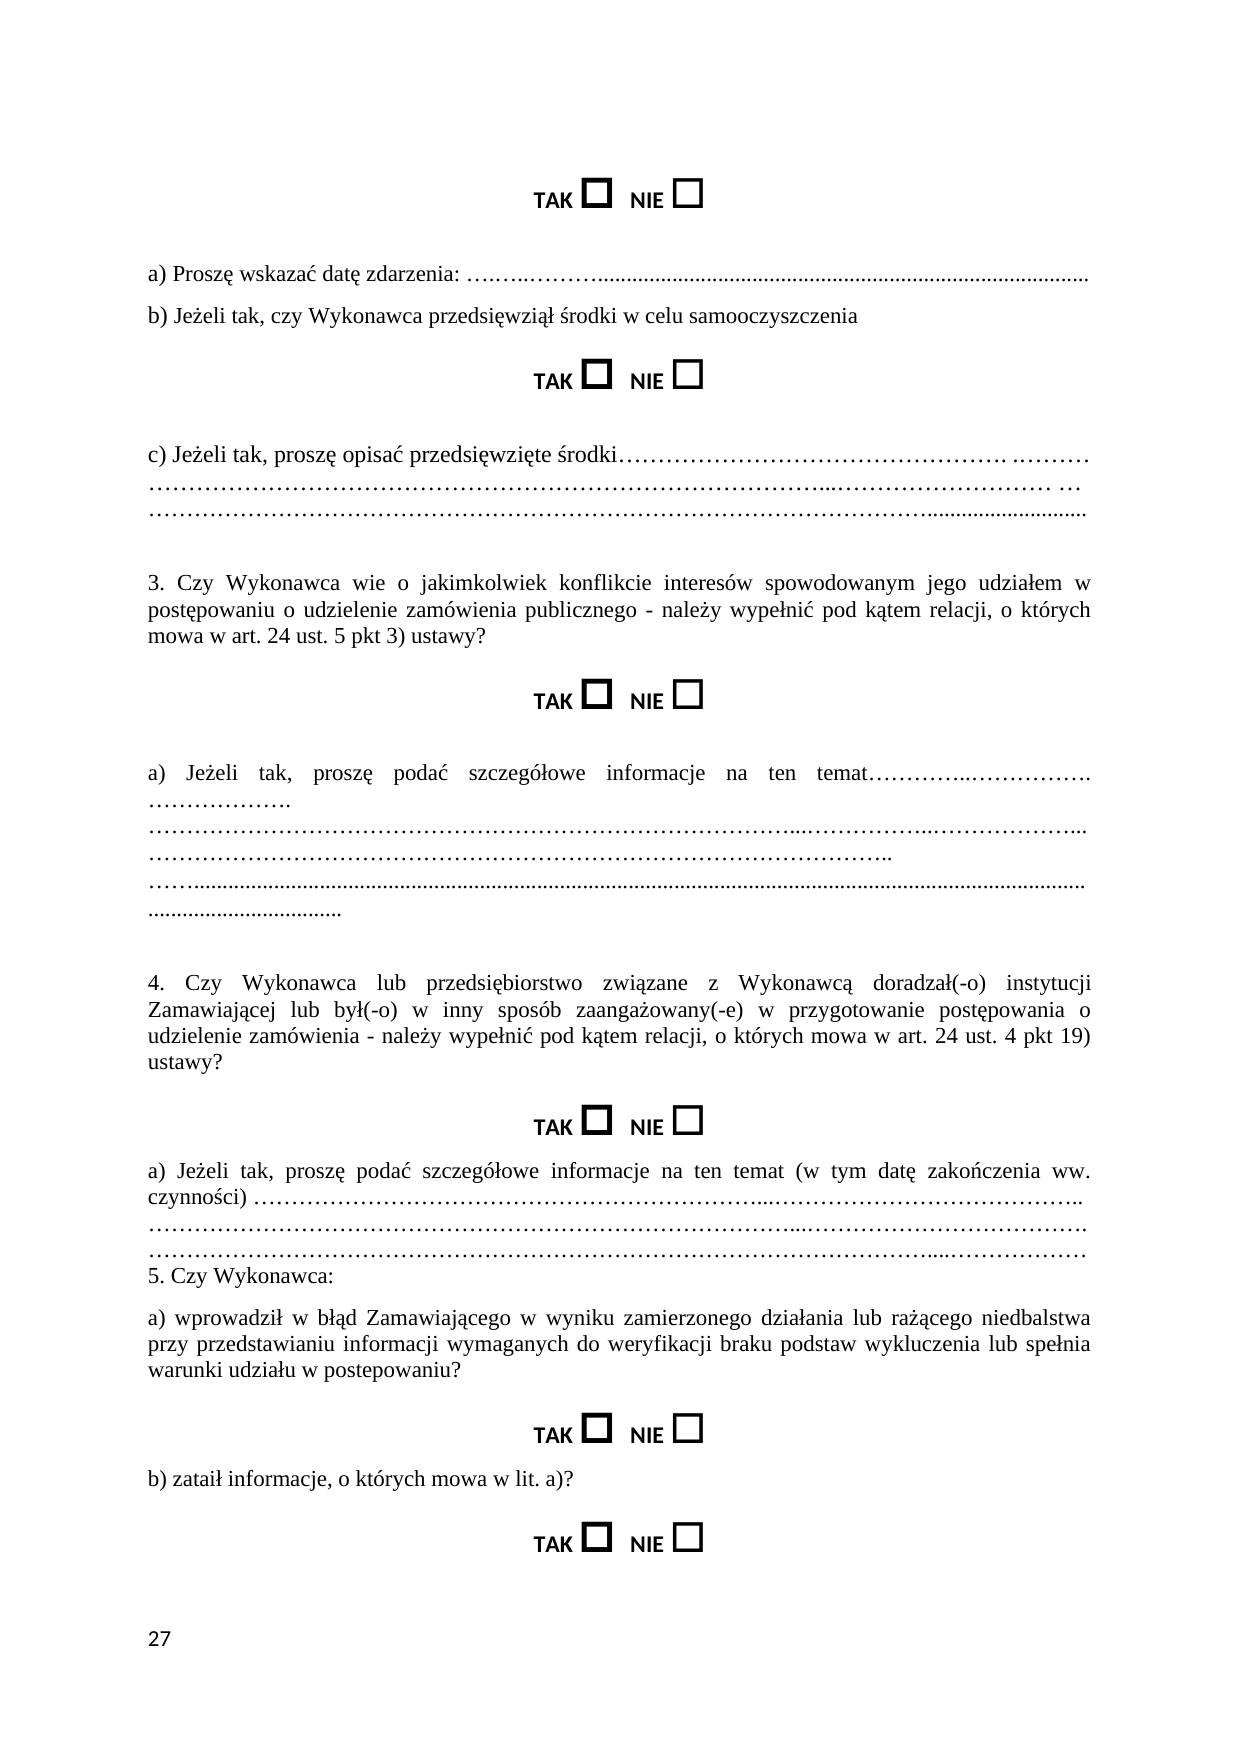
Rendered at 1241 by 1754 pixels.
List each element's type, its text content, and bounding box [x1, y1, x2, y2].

text a) Jeżeli tak, proszę podać szczegółowe informacje na ten temat (w tym datę zakończenia ww. czynności) …………………………………………………………...………………………………….. [148, 1157, 1093, 1210]
text b) zataił informacje, o których mowa w lit. a)? [148, 1465, 1093, 1492]
text a) Jeżeli tak, proszę podać szczegółowe informacje na ten temat…………..…………….………………. [148, 759, 1093, 812]
list TAK □ NIE □ [148, 1492, 1093, 1568]
text 5. Czy Wykonawca: [148, 1262, 1093, 1289]
list TAK □ NIE □ [148, 1075, 1093, 1151]
text ……………………………………………………………………………………..…….............................................................................................................................................................................................. [148, 838, 1093, 922]
text b) Jeżeli tak, czy Wykonawca przedsięwziął środki w celu samooczyszczenia [148, 301, 1093, 329]
text a) wprowadził w błąd Zamawiającego w wyniku zamierzonego działania lub rażącego niedbalstwa przy przedstawianiu informacji wymaganych do weryfikacji braku podstaw wykluczenia lub spełnia warunki udziału w postepowaniu? [148, 1304, 1093, 1383]
text …………………………………………………………………………………………....……………… [148, 1236, 1093, 1262]
text c) Jeżeli tak, proszę opisać przedsięwzięte środki…………………………………………. .……… [148, 440, 1093, 468]
list TAK □ NIE □ [148, 1383, 1093, 1459]
text …………………………………………………………………………...……………..………………... [148, 812, 1093, 838]
text …………………………………………………………………………………………............................ [148, 495, 1093, 522]
text 3. Czy Wykonawca wie o jakimkolwiek konflikcie interesów spowodowanym jego udziałem w postępowaniu o udzielenie zamówienia publicznego - należy wypełnić pod kątem relacji, o których mowa w art. 24 ust. 5 pkt 3) ustawy? [148, 569, 1093, 648]
text …………………………………………………………………………...………………………………. [148, 1210, 1093, 1236]
text …………………………………………………………………………...……………………… … [148, 468, 1093, 495]
list TAK □ NIE □ [148, 148, 1093, 224]
text 4. Czy Wykonawca lub przedsiębiorstwo związane z Wykonawcą doradzał(-o) instytucji Zamawiającej lub był(-o) w inny sposób zaangażowany(-e) w przygotowanie postępowania o udzielenie zamówienia - należy wypełnić pod kątem relacji, o których mowa w art. 24 ust. 4 pkt 19) ustawy? [148, 969, 1093, 1075]
text a) Proszę wskazać datę zdarzenia: ….…..………...................................................................................... [148, 259, 1093, 286]
list TAK □ NIE □ [148, 329, 1093, 405]
list TAK □ NIE □ [148, 648, 1093, 725]
